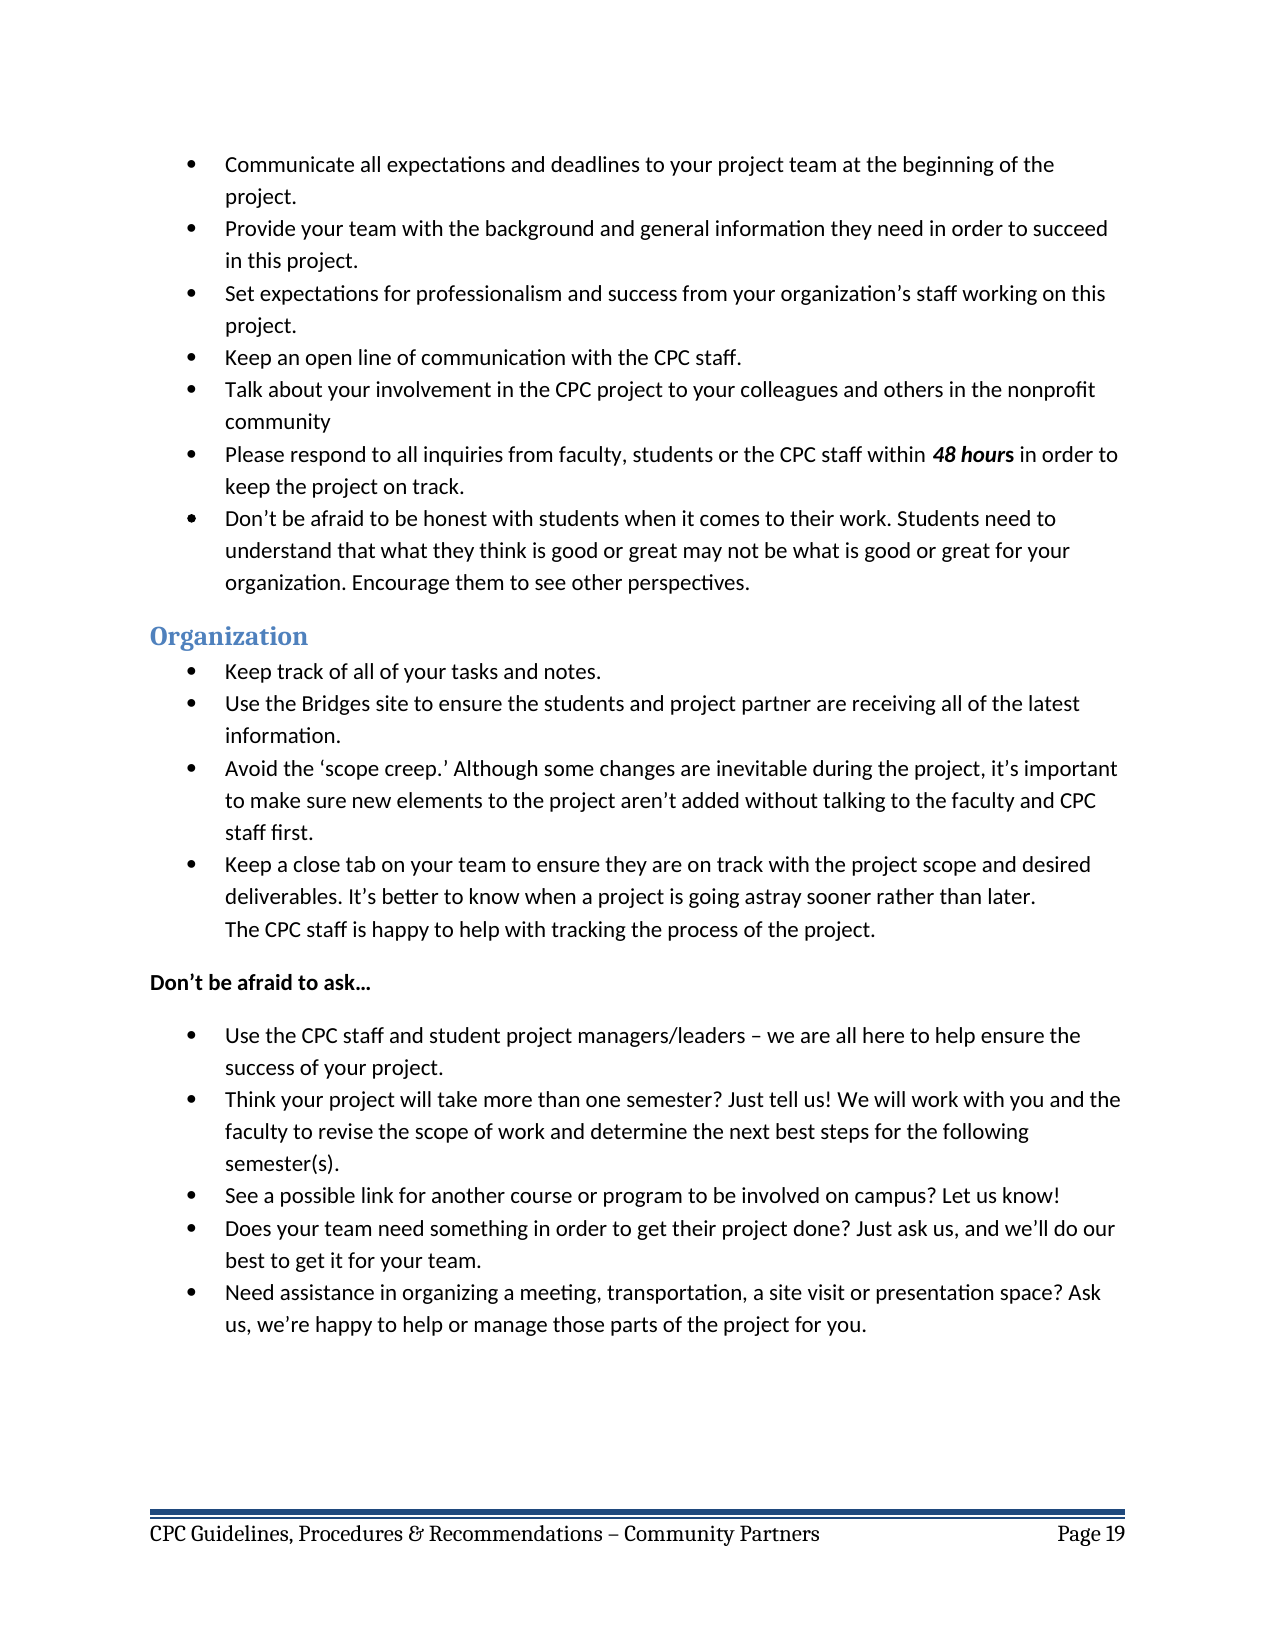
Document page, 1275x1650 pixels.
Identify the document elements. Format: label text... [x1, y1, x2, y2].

list See a possible link for another course or program to be involved on campus? Let us know! [187, 1182, 1125, 1210]
subtitle Organization [150, 621, 1125, 653]
list Provide your team with the background and general information they need in order to succeed in this project. [187, 214, 1125, 274]
list Think your project will take more than one semester? Just tell us! We will work with you and the faculty to revise the scope of work and determine the next best steps for the following semester(s). [187, 1085, 1125, 1177]
list Keep track of all of your tasks and notes. [187, 657, 1125, 685]
list Need assistance in organizing a meeting, transportation, a site visit or presentation space? Ask us, we’re happy to help or manage those parts of the project for you. [187, 1278, 1125, 1338]
list Use the CPC staff and student project managers/leaders – we are all here to help ensure the success of your project. [187, 1021, 1125, 1081]
list Don’t be afraid to be honest with students when it comes to their work. Students need to understand that what they think is good or great may not be what is good or great for your organization. Encourage them to see other perspectives. [187, 504, 1125, 596]
list Communicate all expectations and deadlines to your project team at the beginning of the project. [187, 150, 1125, 210]
list Keep an open line of communication with the CPC staff. [187, 343, 1125, 371]
list Keep a close tab on your team to ensure they are on track with the project scope and desired deliverables. It’s better to know when a project is going astray sooner rather than later. [187, 850, 1125, 911]
text Don’t be afraid to ask… [150, 968, 1125, 996]
list Avoid the ‘scope creep.’ Although some changes are inevitable during the project, it’s important to make sure new elements to the project aren’t added without talking to the faculty and CPC staff first. [187, 754, 1125, 846]
list Talk about your involvement in the CPC project to your colleagues and others in the nonprofit community [187, 375, 1125, 436]
list Please respond to all inquiries from faculty, students or the CPC staff within 48 hours in order to keep the project on track. [187, 440, 1125, 500]
list Use the Bridges site to ensure the students and project partner are receiving all of the latest information. [187, 689, 1125, 749]
list Does your team need something in order to get their project done? Just ask us, and we’ll do our best to get it for your team. [187, 1214, 1125, 1274]
list The CPC staff is happy to help with tracking the process of the project. [225, 915, 1125, 943]
list Set expectations for professionalism and success from your organization’s staff working on this project. [187, 279, 1125, 339]
